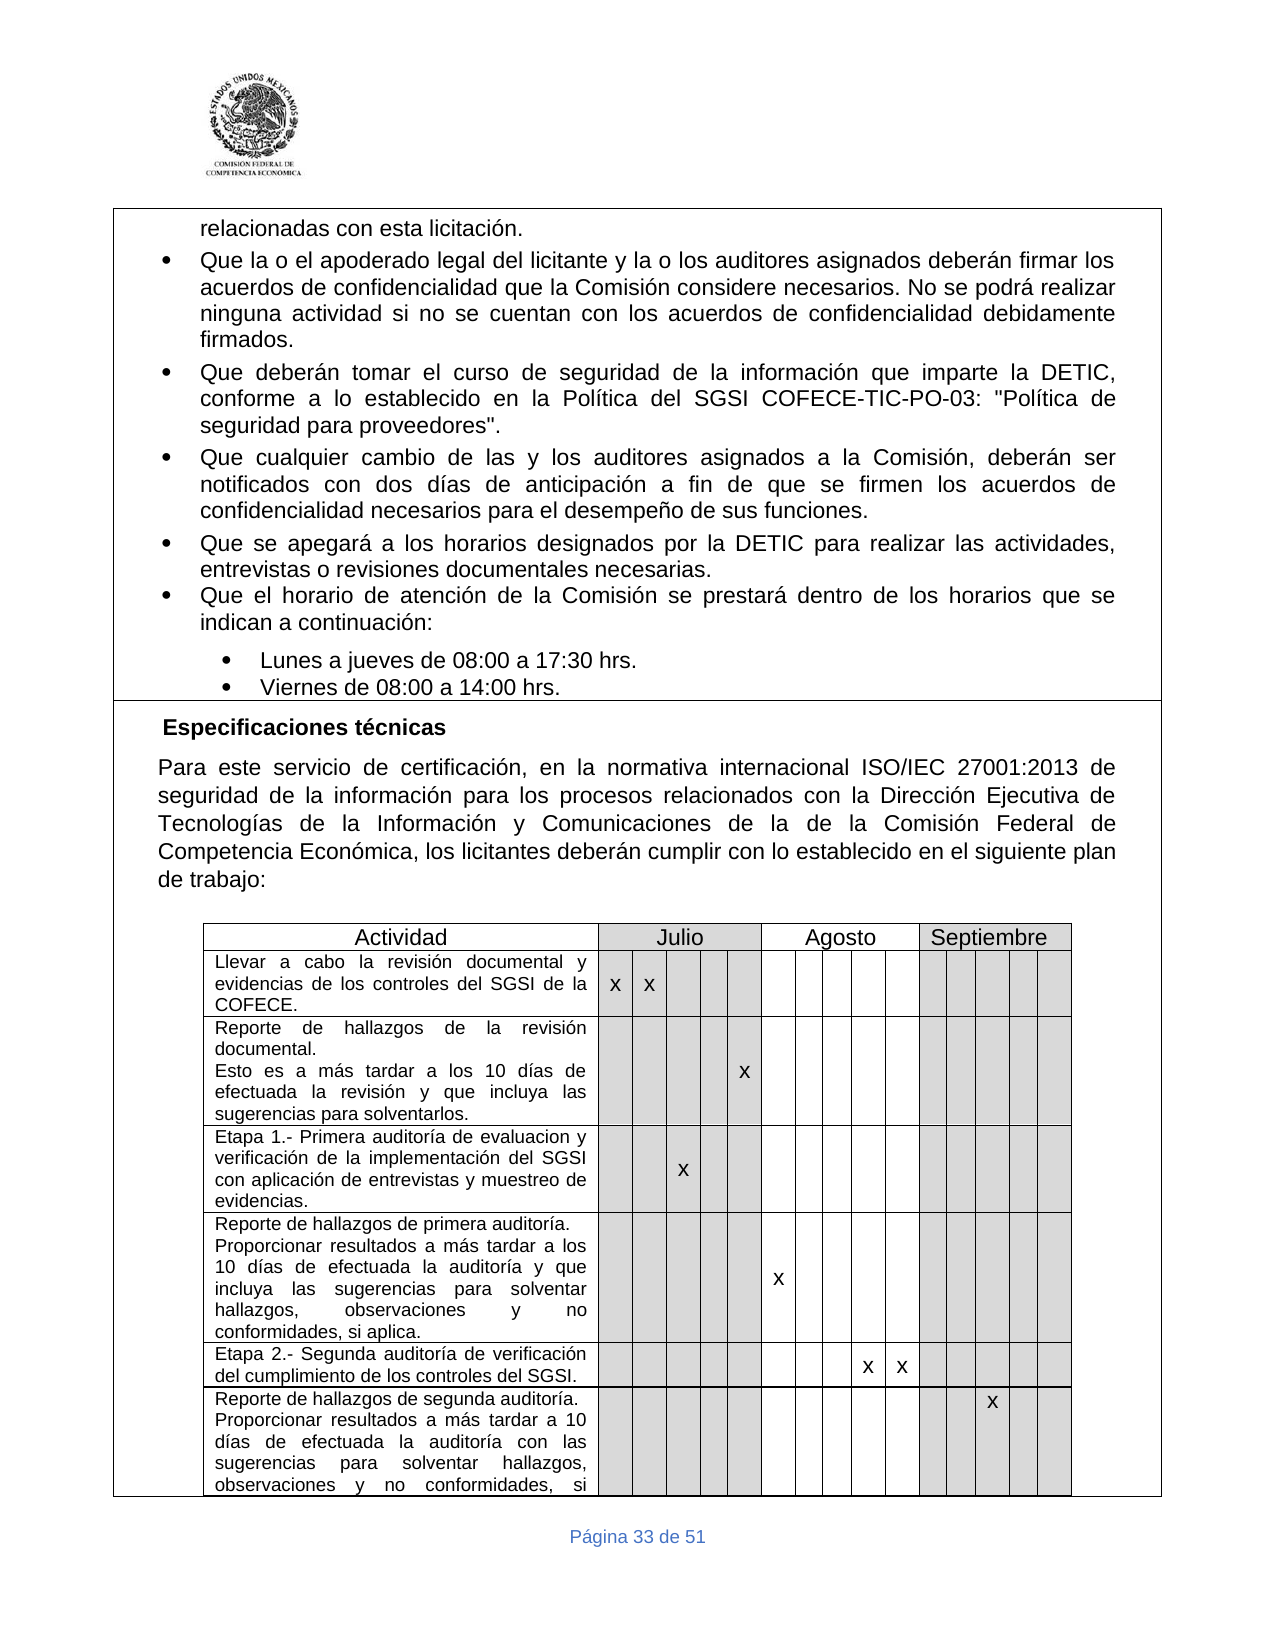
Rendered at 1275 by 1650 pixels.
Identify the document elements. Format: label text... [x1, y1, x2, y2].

picture [188, 73, 322, 179]
